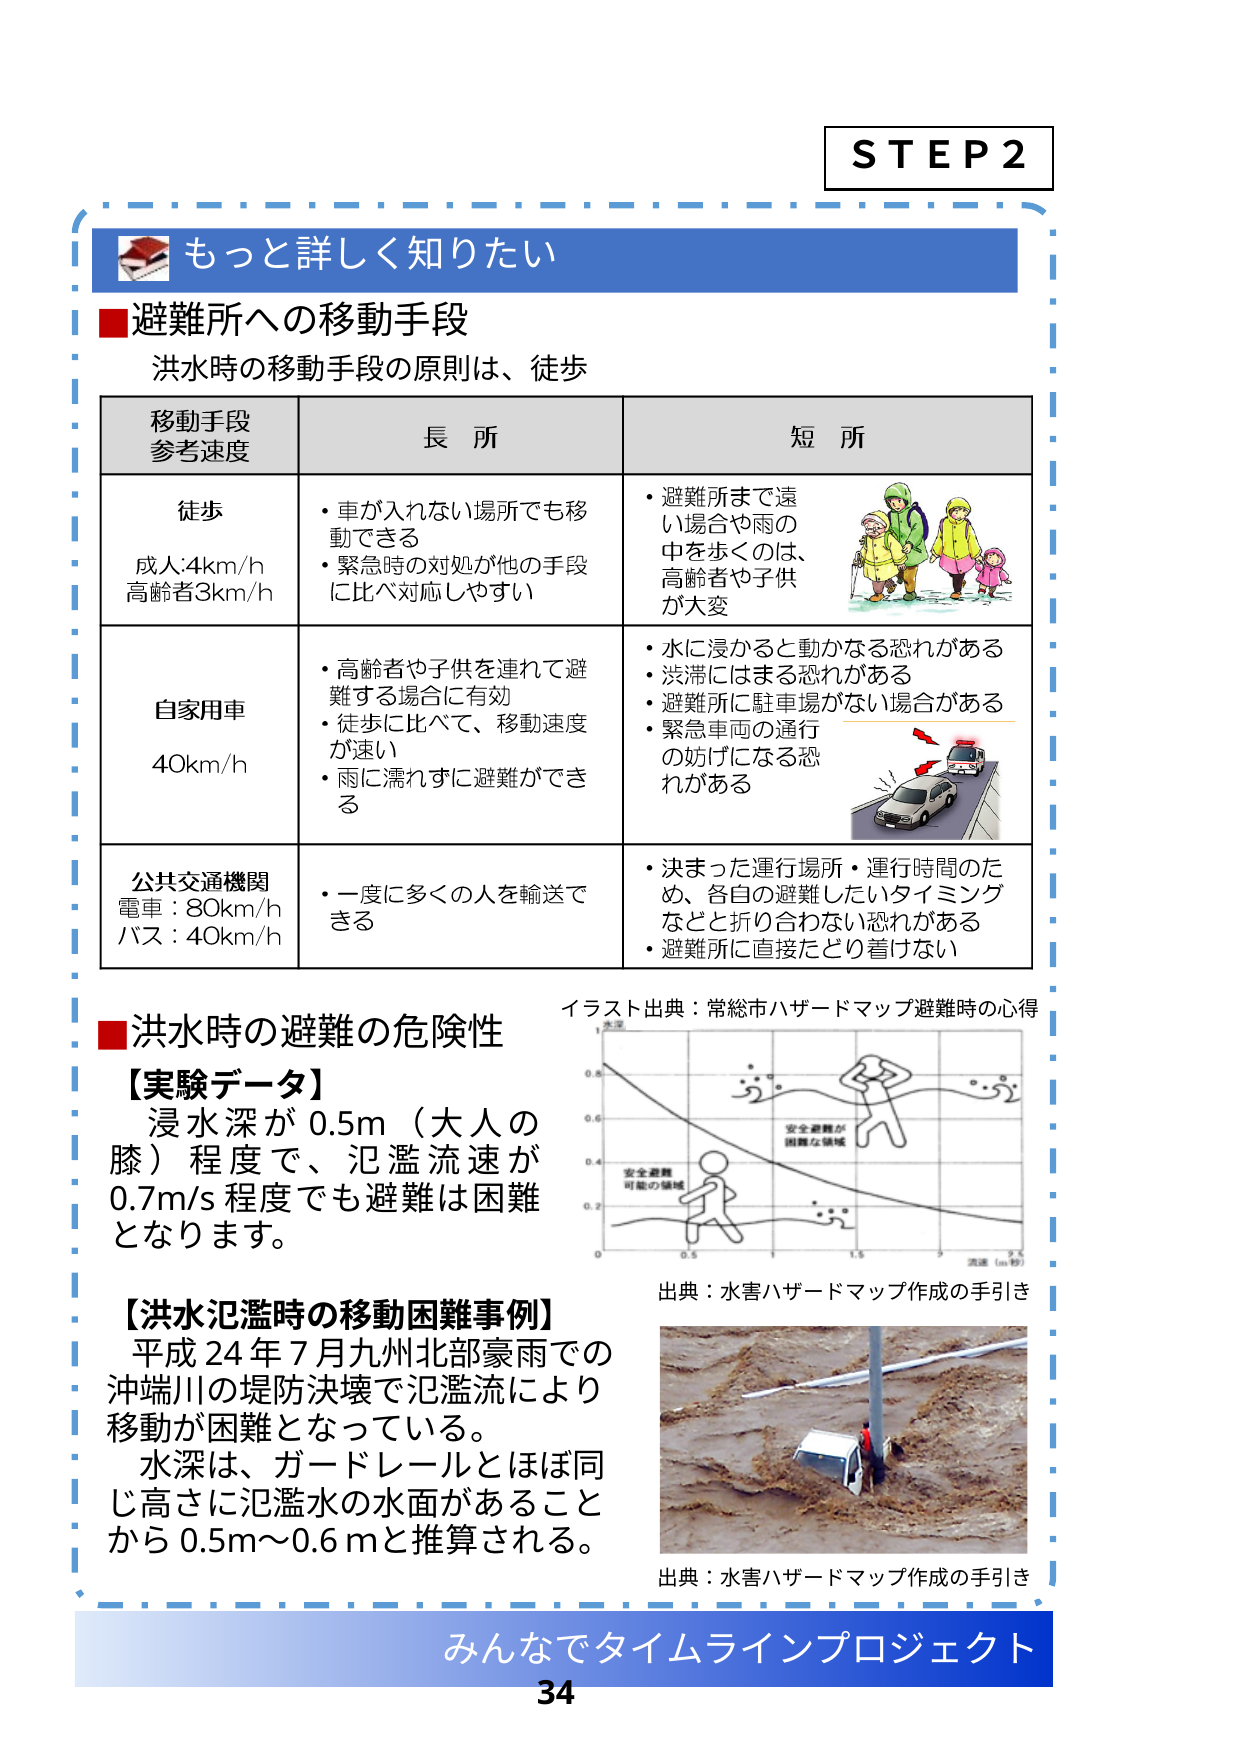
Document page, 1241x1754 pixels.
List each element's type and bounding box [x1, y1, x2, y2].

picture [118, 236, 170, 281]
picture [580, 1015, 1032, 1273]
picture [99, 395, 1033, 974]
